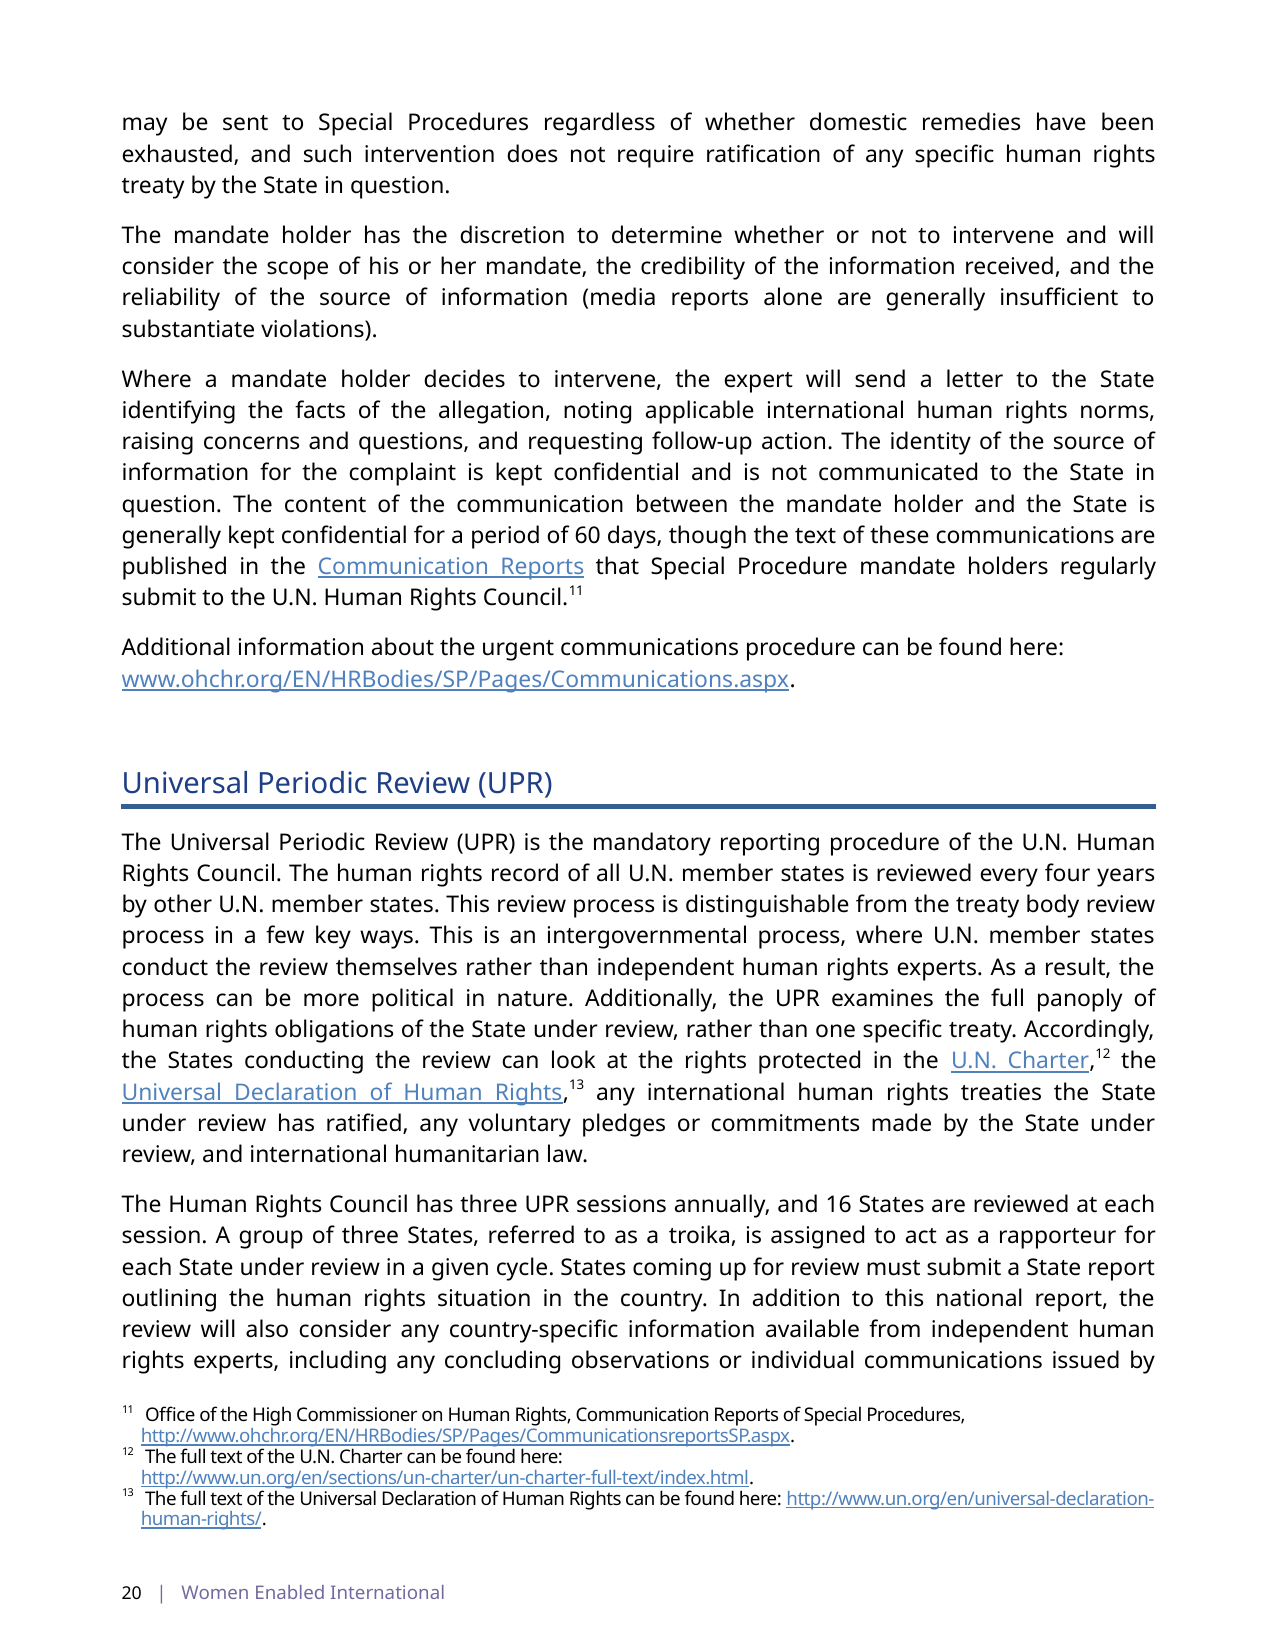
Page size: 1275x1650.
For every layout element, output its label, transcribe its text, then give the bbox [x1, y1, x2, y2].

text Where a mandate holder decides to intervene, the expert will send a letter to the State identifying the facts of the allegation, noting applicable international human rights norms, raising concerns and questions, and requesting follow-up action. The identity of the source of information for the complaint is kept confidential and is not communicated to the State in question. The content of the communication between the mandate holder and the State is generally kept confidential for a period of 60 days, though the text of these communications are published in the Communication Reports that Special Procedure mandate holders regularly submit to the U.N. Human Rights Council. [121, 362, 1156, 612]
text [121, 1188, 1156, 1376]
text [121, 106, 1156, 200]
text Additional information about the urgent communications procedure can be found here: [121, 631, 1156, 662]
text The mandate holder has the discretion to determine whether or not to intervene and will consider the scope of his or her mandate, the credibility of the information received, and the reliability of the source of information (media reports alone are generally insufficient to substantiate violations). [121, 219, 1156, 344]
text www.ohchr.org/EN/HRBodies/SP/Pages/Communications.aspx. [121, 662, 1156, 694]
subtitle Universal Periodic Review (UPR) [121, 762, 1156, 804]
text The Universal Periodic Review (UPR) is the mandatory reporting procedure of the U.N. Human Rights Council. The human rights record of all U.N. member states is reviewed every four years by other U.N. member states. This review process is distinguishable from the treaty body review process in a few key ways. This is an intergovernmental process, where U.N. member states conduct the review themselves rather than independent human rights experts. As a result, the process can be more political in nature. Additionally, the UPR examines the full panoply of human rights obligations of the State under review, rather than one specific treaty. Accordingly, the States conducting the review can look at the rights protected in the U.N. Charter, the Universal Declaration of Human Rights, any international human rights treaties the State under review has ratified, any voluntary pledges or commitments made by the State under review, and international humanitarian law. [121, 826, 1156, 1169]
